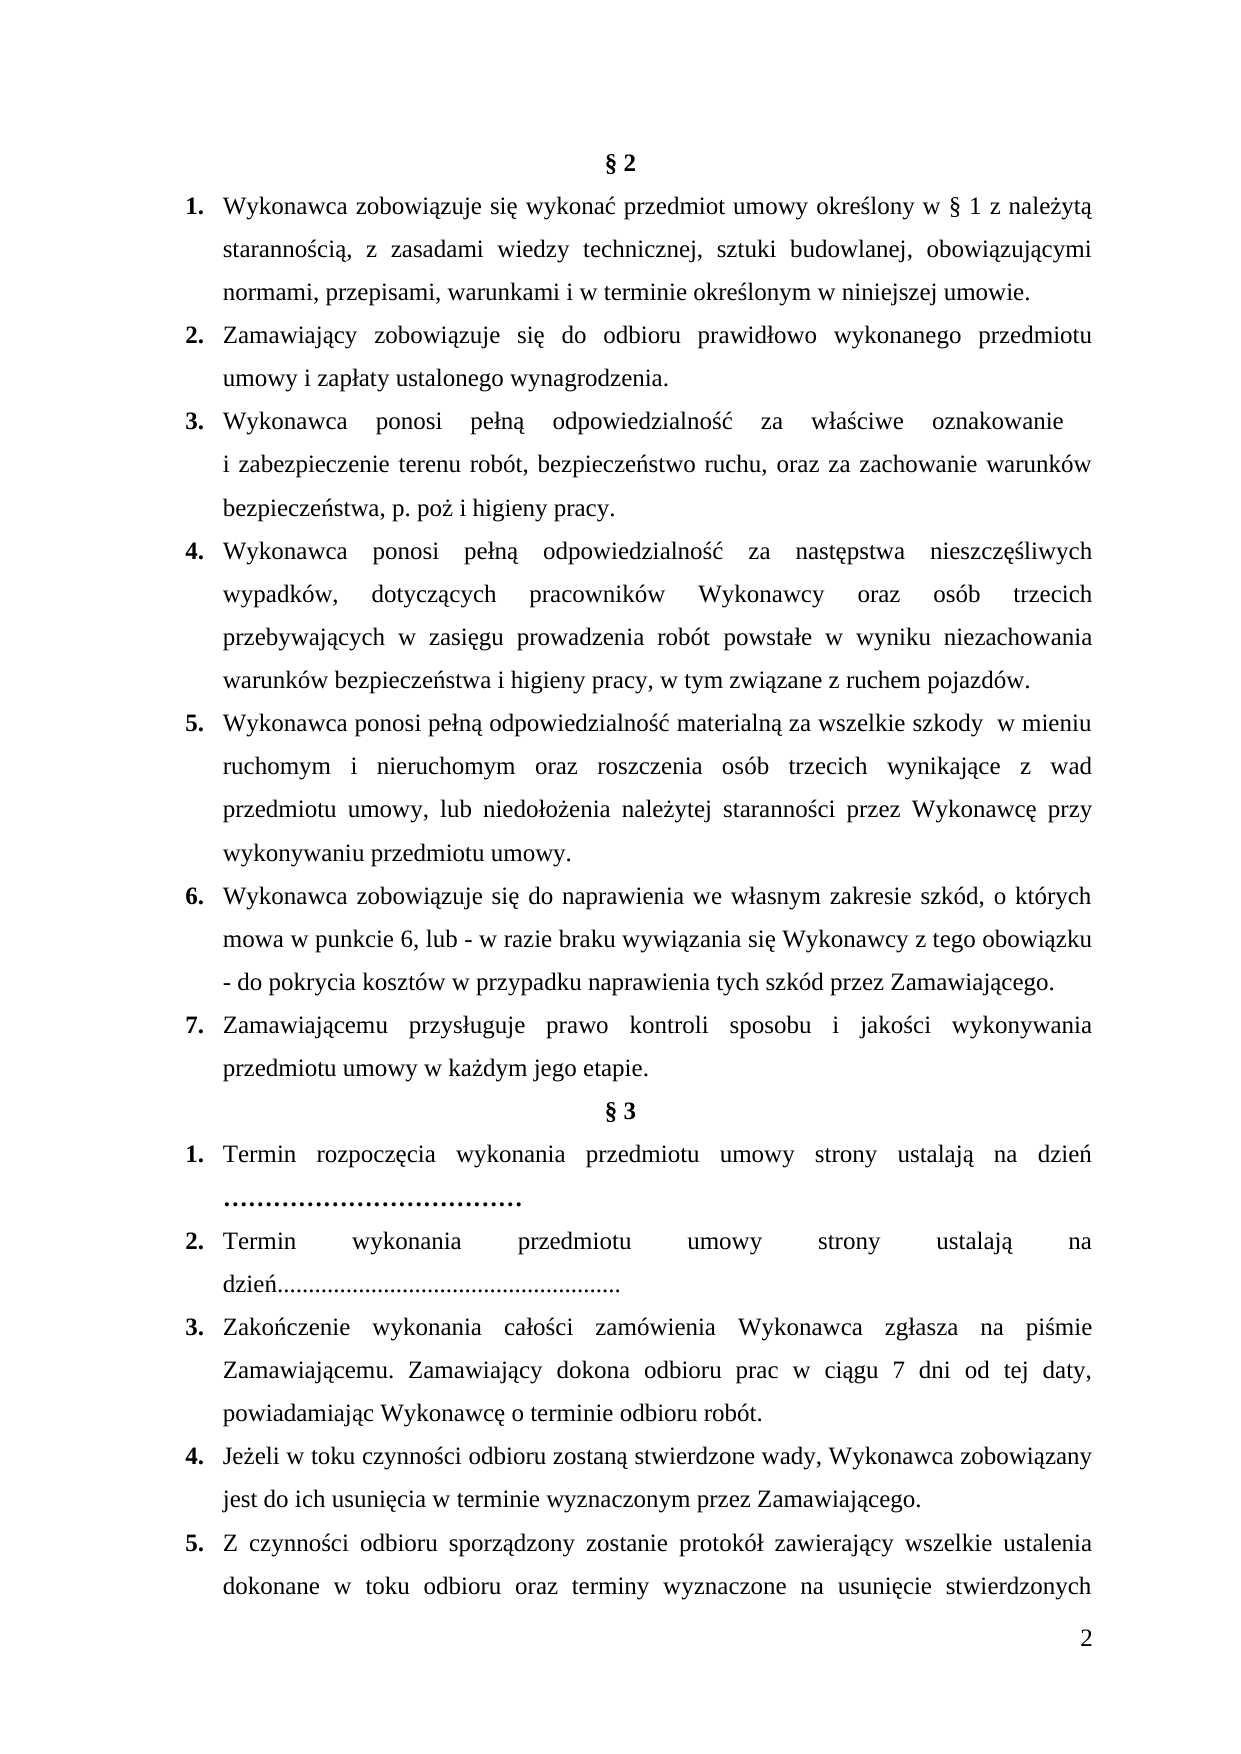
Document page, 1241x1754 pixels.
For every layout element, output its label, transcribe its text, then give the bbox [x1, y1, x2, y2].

list Wykonawca ponosi pełną odpowiedzialność za właściwe oznakowanie i zabezpieczenie terenu robót, bezpieczeństwo ruchu, oraz za zachowanie warunków bezpieczeństwa, p. poż i higieny pracy. [185, 406, 1093, 521]
list Termin wykonania przedmiotu umowy strony ustalają na dzień....................................................... [185, 1226, 1093, 1298]
list Zamawiający zobowiązuje się do odbioru prawidłowo wykonanego przedmiotu umowy i zapłaty ustalonego wynagrodzenia. [185, 320, 1093, 392]
text § 2 [148, 148, 1093, 176]
list Wykonawca zobowiązuje się wykonać przedmiot umowy określony w § 1 z należytą starannością, z zasadami wiedzy technicznej, sztuki budowlanej, obowiązującymi normami, przepisami, warunkami i w terminie określonym w niniejszej umowie. [185, 191, 1093, 306]
list Wykonawca ponosi pełną odpowiedzialność materialną za wszelkie szkody w mieniu ruchomym i nieruchomym oraz roszczenia osób trzecich wynikające z wad przedmiotu umowy, lub niedołożenia należytej staranności przez Wykonawcę przy wykonywaniu przedmiotu umowy. [185, 708, 1093, 866]
list Wykonawca zobowiązuje się do naprawienia we własnym zakresie szkód, o których mowa w punkcie 6, lub - w razie braku wywiązania się Wykonawcy z tego obowiązku - do pokrycia kosztów w przypadku naprawienia tych szkód przez Zamawiającego. [185, 881, 1093, 996]
list Termin rozpoczęcia wykonania przedmiotu umowy strony ustalają na dzień ……………………………… [185, 1139, 1093, 1211]
list Wykonawca ponosi pełną odpowiedzialność za następstwa nieszczęśliwych wypadków, dotyczących pracowników Wykonawcy oraz osób trzecich przebywających w zasięgu prowadzenia robót powstałe w wyniku niezachowania warunków bezpieczeństwa i higieny pracy, w tym związane z ruchem pojazdów. [185, 536, 1093, 694]
text § 3 [148, 1096, 1093, 1125]
list Zakończenie wykonania całości zamówienia Wykonawca zgłasza na piśmie Zamawiającemu. Zamawiający dokona odbioru prac w ciągu 7 dni od tej daty, powiadamiając Wykonawcę o terminie odbioru robót. [185, 1312, 1093, 1427]
list Jeżeli w toku czynności odbioru zostaną stwierdzone wady, Wykonawca zobowiązany jest do ich usunięcia w terminie wyznaczonym przez Zamawiającego. [185, 1441, 1093, 1513]
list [185, 1528, 1093, 1599]
list Zamawiającemu przysługuje prawo kontroli sposobu i jakości wykonywania przedmiotu umowy w każdym jego etapie. [185, 1010, 1093, 1082]
